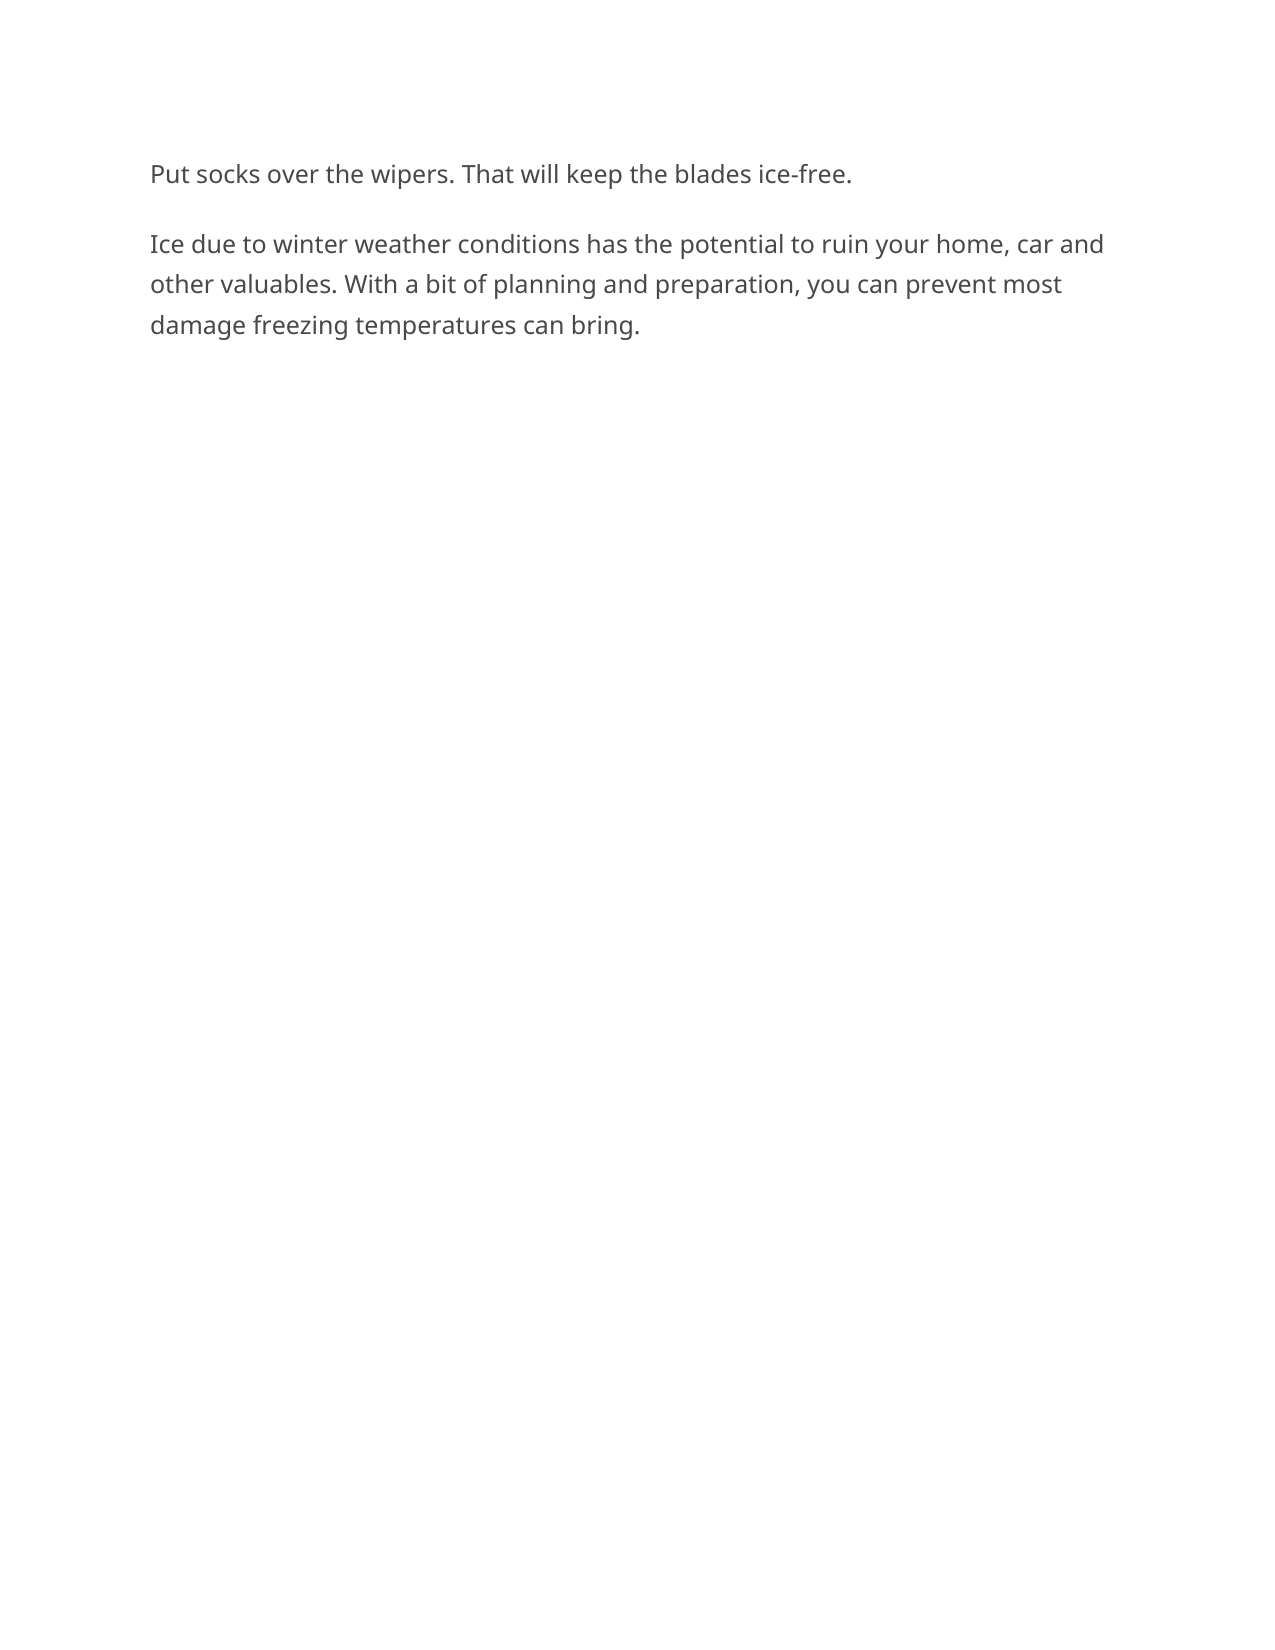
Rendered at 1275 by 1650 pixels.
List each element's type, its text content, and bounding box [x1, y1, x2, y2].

text Ice due to winter weather conditions has the potential to ruin your home, car and other valuables. With a bit of planning and preparation, you can prevent most damage freezing temperatures can bring. [150, 220, 1125, 342]
text Put socks over the wipers. That will keep the blades ice-free. [150, 150, 1125, 191]
